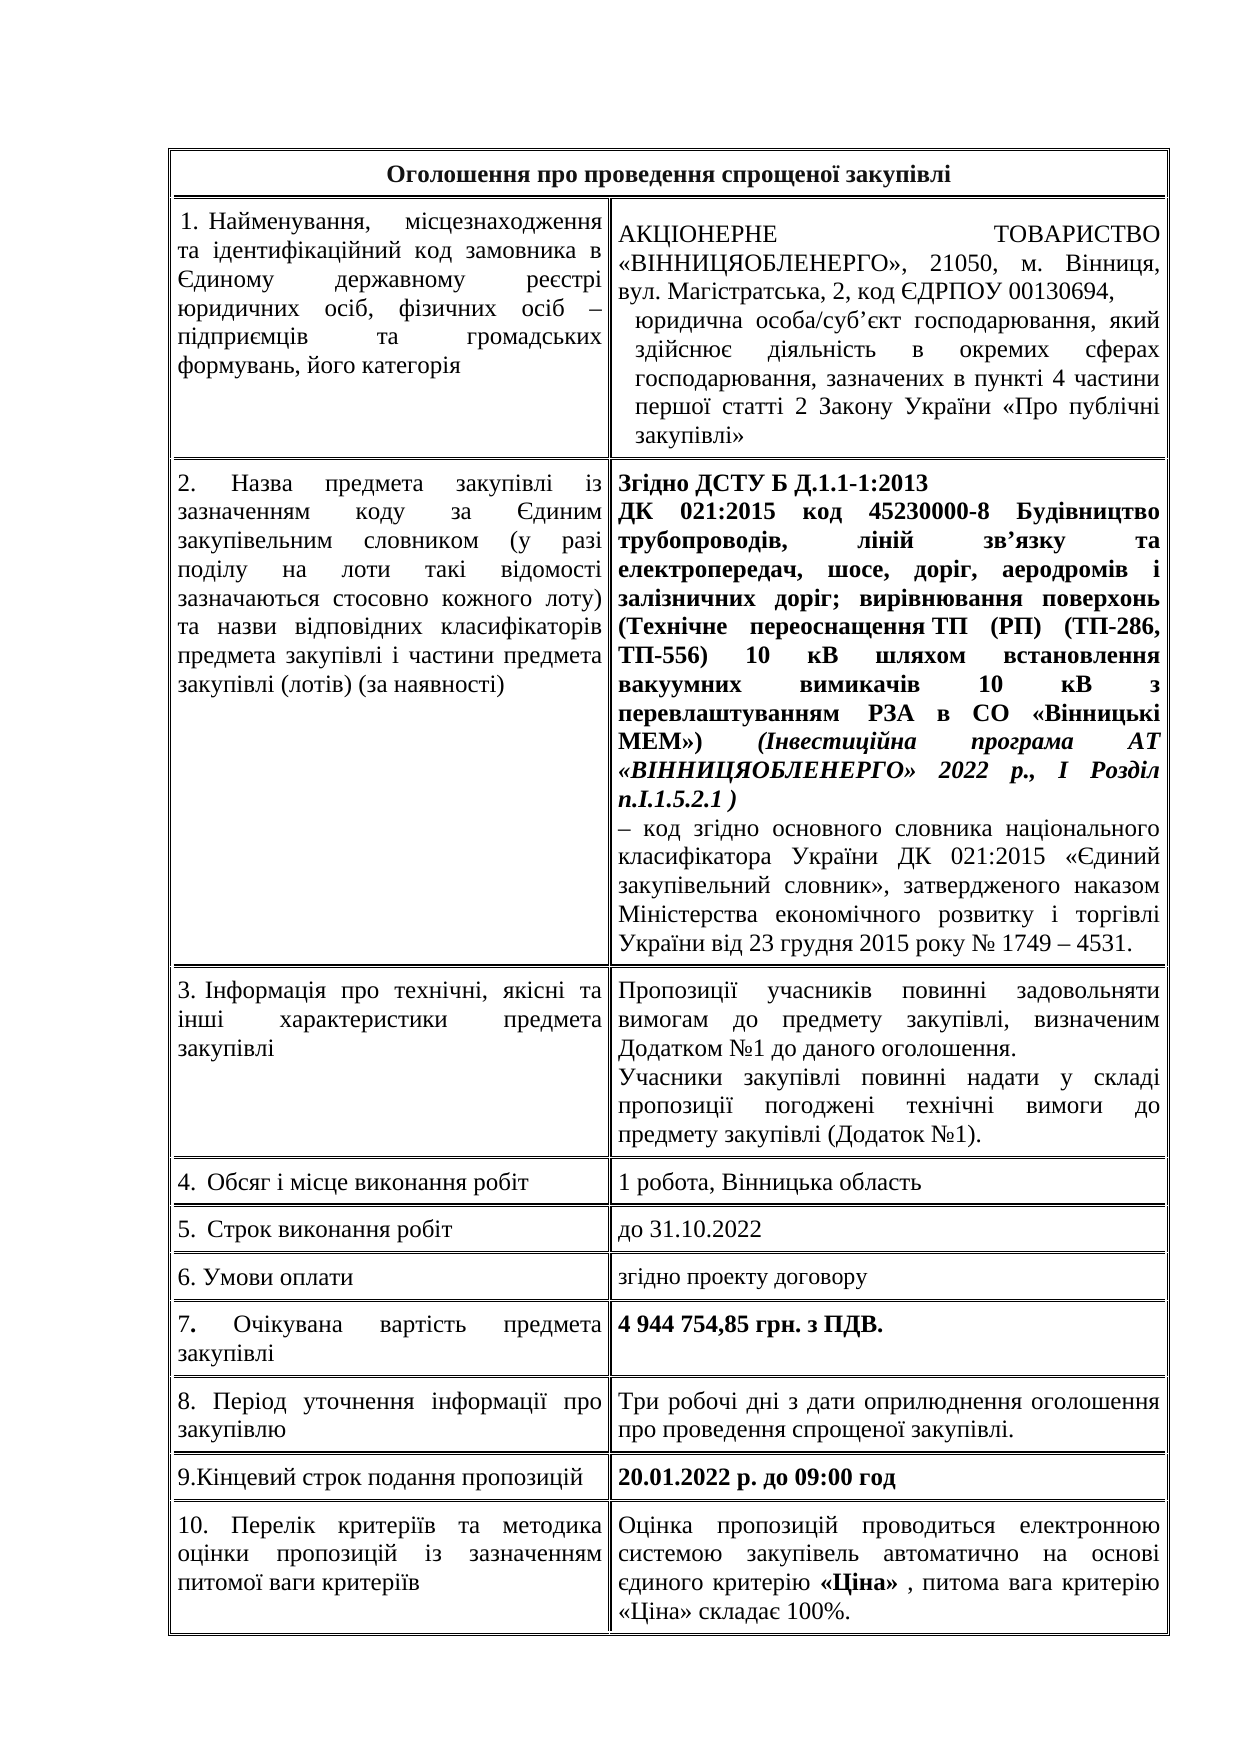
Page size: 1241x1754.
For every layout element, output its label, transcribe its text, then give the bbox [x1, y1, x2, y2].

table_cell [169, 1499, 610, 1633]
table_cell Пропозиції учасників повинні задовольняти вимогам до предмету закупівлі, визначеним Додатком №1 до даного оголошення. Учасники закупівлі повинні надати у складі пропозиції погоджені технічні вимоги до предмету закупівлі (Додаток №1). [612, 964, 1167, 1156]
table_cell до 31.10.2022 [612, 1203, 1167, 1251]
table_cell 6. Умови оплати [169, 1251, 610, 1298]
table_cell Інформація про технічні, якісні та інші характеристики предмета закупівлі [171, 964, 608, 1156]
table_cell 20.01.2022 р. до 09:00 год [612, 1451, 1167, 1499]
table_cell Назва предмета закупівлі із зазначенням коду за Єдиним закупівельним словником (у разі поділу на лоти такі відомості зазначаються стосовно кожного лоту) та назви відповідних класифікаторів предмета закупівлі і частини предмета закупівлі (лотів) (за наявності) [169, 457, 610, 964]
table_cell Три робочі дні з дати оприлюднення оголошення про проведення спрощеної закупівлі. [610, 1375, 1168, 1451]
table_cell Обсяг і місце виконання робіт [169, 1156, 610, 1203]
table_cell згідно проекту договору [610, 1251, 1168, 1298]
table_cell 8. Період уточнення інформації про закупівлю [169, 1375, 610, 1451]
table_header Оголошення про проведення спрощеної закупівлі [171, 151, 1167, 195]
table_cell 4 944 754,85 грн. з ПДВ. [612, 1299, 1167, 1375]
table_cell 7. Очікувана вартість предмета закупівлі [171, 1299, 608, 1375]
table_cell 1 робота, Вінницька область [610, 1156, 1168, 1203]
table_cell 9.Кінцевий строк подання пропозицій [171, 1451, 608, 1499]
table_cell Найменування, місцезнаходження та ідентифікаційний код замовника в Єдиному державному реєстрі юридичних осіб, фізичних осіб – підприємців та громадських формувань, його категорія [171, 195, 608, 457]
table_cell Строк виконання робіт [171, 1203, 608, 1251]
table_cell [610, 1499, 1168, 1633]
table_cell АКЦІОНЕРНЕ ТОВАРИСТВО «ВІННИЦЯОБЛЕНЕРГО»,. Вінниця, вул. Магістратська, 2, код ЄДРПОУ 00130694, юридична особа/суб’єкт господарювання, який здійснює діяльність в окремих сферах господарювання, зазначених в пункті 4 частини першої статті 2 Закону України «Про публічні закупівлі» [612, 195, 1167, 457]
table_cell Згідно ДСТУ Б Д.1.1-1:2013 ДК 021:2015 код 45230000-8 Будівництво трубопроводів, ліній зв’язку та електропередач, шосе, доріг, аеродромів і залізничних доріг; вирівнювання поверхонь (Технічне переоснащення ТП (РП) (ТП-286, ТП-556) 10 кВ шляхом встановлення вакуумних вимикачів 10 кВ з перевлаштуванням РЗА в СО «Вінницькі МЕМ») (Інвестиційна програма АТ «ВІННИЦЯОБЛЕНЕРГО» 2022 р., І Розділ п.І.1.5.2.1 ) – код згідно основного словника національного класифікатора України ДК 021:2015 «Єдиний закупівельний словник», затвердженого наказом Міністерства економічного розвитку і торгівлі України від 23 грудня 2015 року № 1749 – 4531. [610, 457, 1168, 964]
